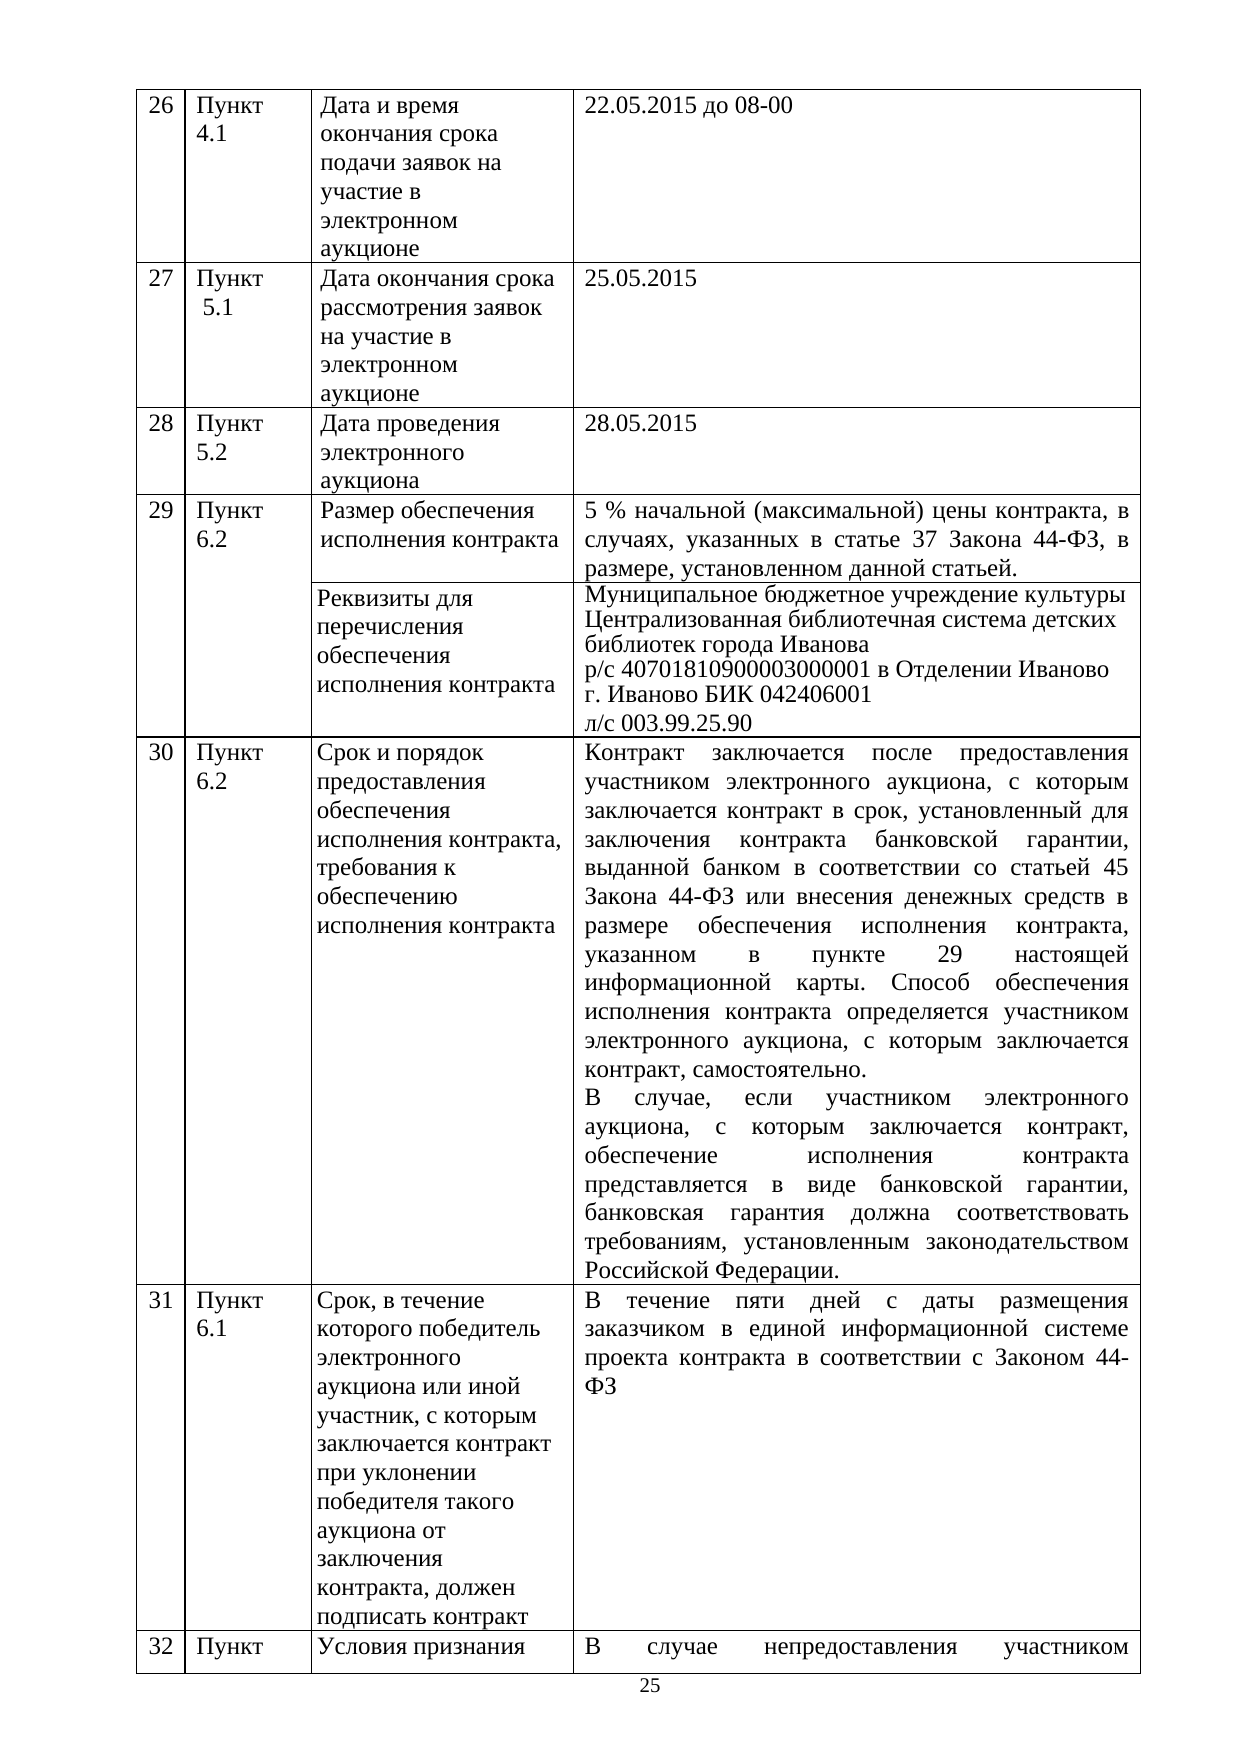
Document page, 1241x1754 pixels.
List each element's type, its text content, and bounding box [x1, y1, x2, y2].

table_cell Пункт 6.2 [186, 738, 311, 1284]
table_cell 5 % начальной (максимальной) цены контракта, в случаях, указанных в статье 37 Закона 44-ФЗ, в размере, установленном данной статьей. [574, 495, 1140, 582]
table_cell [312, 1631, 573, 1672]
table_cell Дата проведения электронного аукциона [312, 408, 573, 494]
table_cell 29 [137, 495, 184, 736]
table_cell Муниципальное бюджетное учреждение культуры Централизованная библиотечная система детских библиотек города Иванова р/с 40701810900003000001 в Отделении Иваново г. Иваново БИК 042406001 л/с 003.99.25.90 [574, 583, 1140, 736]
table_cell Пункт 4.1 [186, 90, 311, 262]
table_cell 28 [137, 408, 184, 494]
table_cell 27 [137, 263, 184, 407]
table_cell 25.05.2015 [574, 263, 1140, 407]
table_cell Дата и время окончания срока подачи заявок на участие в электронном аукционе [312, 90, 573, 262]
table_cell Пункт 6.1 [186, 1285, 311, 1630]
table_cell 22.05.2015 до 08-00 [574, 90, 1140, 262]
table_cell Реквизиты для перечисления обеспечения исполнения контракта [312, 583, 573, 736]
table_cell Пункт 6.2 [186, 495, 311, 736]
table_cell 26 [137, 90, 184, 262]
table_cell 30 [137, 738, 184, 1284]
table_cell Размер обеспечения исполнения контракта [312, 495, 573, 582]
table_cell Срок и порядок предоставления обеспечения исполнения контракта, требования к обеспечению исполнения контракта [312, 738, 573, 1284]
table_cell Контракт заключается после предоставления участником электронного аукциона, с которым заключается контракт в срок, установленный для заключения контракта банковской гарантии, выданной банком в соответствии со статьей 45 Закона 44-ФЗ или внесения денежных средств в размере обеспечения исполнения контракта, указанном в пункте 29 настоящей информационной карты. Способ обеспечения исполнения контракта определяется участником электронного аукциона, с которым заключается контракт, самостоятельно. В случае, если участником электронного аукциона, с которым заключается контракт, обеспечение исполнения контракта представляется в виде банковской гарантии, банковская гарантия должна соответствовать требованиям, установленным законодательством Российской Федерации. [574, 738, 1140, 1284]
table_cell 32 [137, 1631, 184, 1672]
table_cell 28.05.2015 [574, 408, 1140, 494]
table_cell Пункт 5.1 [186, 263, 311, 407]
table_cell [574, 1631, 1140, 1672]
table_cell 31 [137, 1285, 184, 1630]
table_cell В течение пяти дней с даты размещения заказчиком в единой информационной системе проекта контракта в соответствии с Законом 44-ФЗ [574, 1285, 1140, 1630]
table_cell Пункт 6.2.3 6.2.4 [186, 1631, 311, 1672]
table_cell Дата окончания срока рассмотрения заявок на участие в электронном аукционе [312, 263, 573, 407]
table_cell Срок, в течение которого победитель электронного аукциона или иной участник, с которым заключается контракт при уклонении победителя такого аукциона от заключения контракта, должен подписать контракт [312, 1285, 573, 1630]
table_cell Пункт 5.2 [186, 408, 311, 494]
